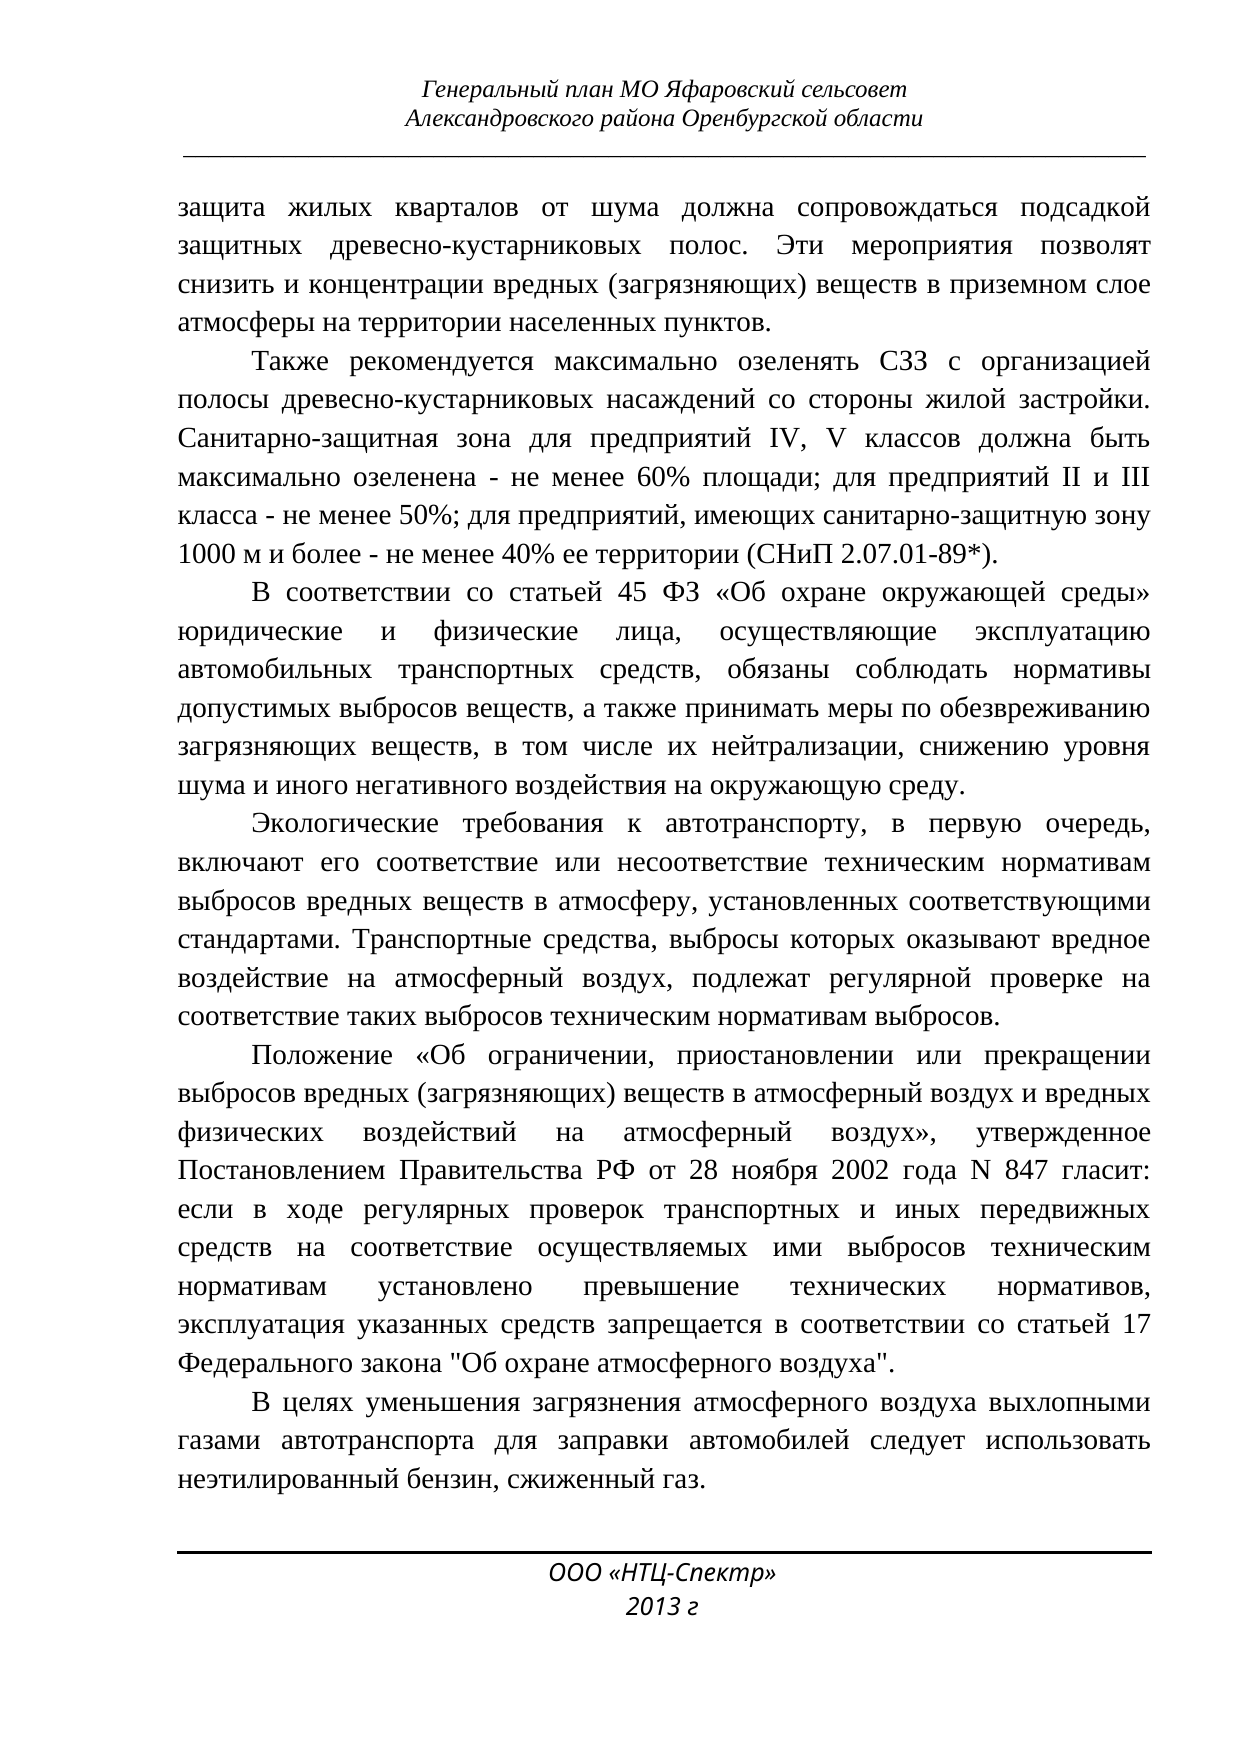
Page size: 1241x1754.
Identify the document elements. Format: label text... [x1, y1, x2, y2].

text В соответствии со статьей 45 ФЗ «Об охране окружающей среды» юридические и физические лица, осуществляющие эксплуатацию автомобильных транспортных средств, обязаны соблюдать нормативы допустимых выбросов веществ, а также принимать меры по обезвреживанию загрязняющих веществ, в том числе их нейтрализации, снижению уровня шума и иного негативного воздействия на окружающую среду. [177, 574, 1152, 801]
text В целях уменьшения загрязнения атмосферного воздуха выхлопными газами автотранспорта для заправки автомобилей следует использовать неэтилированный бензин, сжиженный газ. [177, 1384, 1152, 1494]
text Также рекомендуется максимально озеленять СЗЗ с организацией полосы древесно-кустарниковых насаждений со стороны жилой застройки. Санитарно-защитная зона для предприятий IV, V классов должна быть максимально озеленена - не менее 60% площади; для предприятий II и III класса - не менее 50%; для предприятий, имеющих санитарно-защитную зону 1000 м и более - не менее 40% ее территории (СНиП 2.07.01-89*). [177, 343, 1152, 569]
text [177, 189, 1152, 338]
text Экологические требования к автотранспорту, в первую очередь, включают его соответствие или несоответствие техническим нормативам выбросов вредных веществ в атмосферу, установленных соответствующими стандартами. Транспортные средства, выбросы которых оказывают вредное воздействие на атмосферный воздух, подлежат регулярной проверке на соответствие таких выбросов техническим нормативам выбросов. [177, 806, 1152, 1032]
text Положение «Об ограничении, приостановлении или прекращении выбросов вредных (загрязняющих) веществ в атмосферный воздух и вредных физических воздействий на атмосферный воздух», утвержденное Постановлением Правительства РФ от 28 ноября 2002 года N 847 гласит: если в ходе регулярных проверок транспортных и иных передвижных средств на соответствие осуществляемых ими выбросов техническим нормативам установлено превышение технических нормативов, эксплуатация указанных средств запрещается в соответствии со статьей 17 Федерального закона "Об охране атмосферного воздуха". [177, 1037, 1152, 1379]
